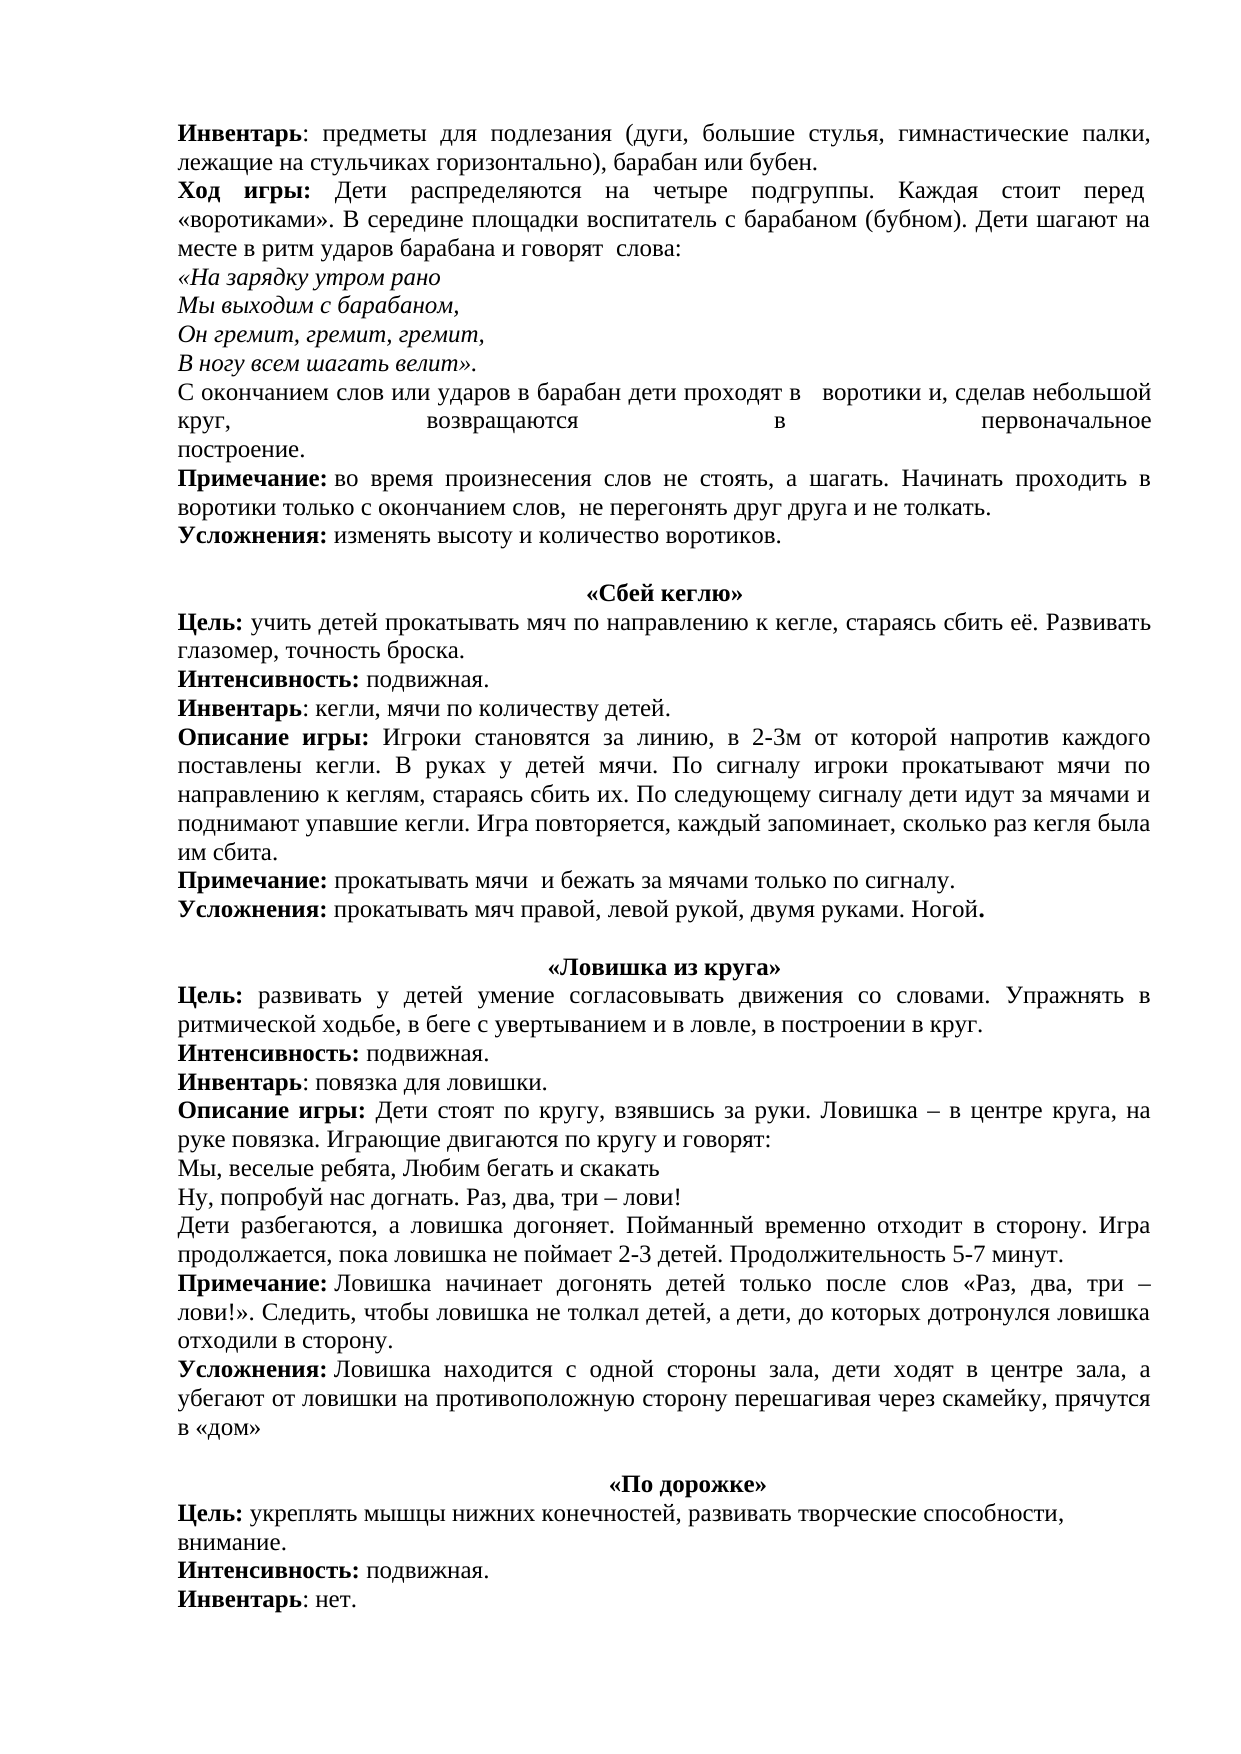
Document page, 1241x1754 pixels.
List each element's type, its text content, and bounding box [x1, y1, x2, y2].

text Дети разбегаются, а ловишка догоняет. Пойманный временно отходит в сторону. Игра продолжается, пока ловишка не поймает 2-3 детей. Продолжительность 5-7 минут. [177, 1211, 1152, 1268]
text Примечание: Ловишка начинает догонять детей только после слов «Раз, два, три – лови!». Следить, чтобы ловишка не толкал детей, а дети, до которых дотронулся ловишка отходили в сторону. [177, 1268, 1152, 1354]
text Инвентарь: нет. [177, 1584, 1152, 1613]
text Цель: учить детей прокатывать мяч по направлению к кегле, стараясь сбить её. Развивать глазомер, точность броска. [177, 607, 1152, 664]
text Усложнения: изменять высоту и количество воротиков. [177, 521, 1152, 549]
text Ну, попробуй нас догнать. Раз, два, три – лови! [177, 1182, 1152, 1211]
text С окончанием слов или ударов в барабан дети проходят в воротики и, сделав небольшой круг, возвращаются в первоначальное построение. [177, 377, 1152, 463]
text Интенсивность: подвижная. [177, 1038, 1152, 1067]
text Он гремит, гремит, гремит, [177, 319, 1152, 348]
text Цель: укреплять мышцы нижних конечностей, развивать творческие способности, внимание. [177, 1498, 1152, 1556]
text Описание игры: Дети стоят по кругу, взявшись за руки. Ловишка – в центре круга, на руке повязка. Играющие двигаются по кругу и говорят: [177, 1096, 1152, 1153]
text Интенсивность: подвижная. [177, 1556, 1152, 1584]
text Ход игры: Дети распределяются на четыре подгруппы. Каждая стоит перед «воротиками». В середине площадки воспитатель с барабаном (бубном). Дети шагают на месте в ритм ударов барабана и говорят слова: [177, 176, 1152, 262]
text Инвентарь: кегли, мячи по количеству детей. [177, 693, 1152, 722]
text Примечание: прокатывать мячи и бежать за мячами только по сигналу. [177, 866, 1152, 894]
text Мы, веселые ребята, Любим бегать и скакать [177, 1153, 1152, 1182]
text Усложнения: Ловишка находится с одной стороны зала, дети ходят в центре зала, а убегают от ловишки на противоположную сторону перешагивая через скамейку, прячутся в «дом» [177, 1354, 1152, 1441]
text Интенсивность: подвижная. [177, 664, 1152, 693]
text «Ловишка из круга» [177, 952, 1152, 981]
text Примечание: во время произнесения слов не стоять, а шагать. Начинать проходить в воротики только с окончанием слов, не перегонять друг друга и не толкать. [177, 463, 1152, 521]
text Инвентарь: повязка для ловишки. [177, 1067, 1152, 1096]
text «Сбей кеглю» [177, 578, 1152, 607]
text Усложнения: прокатывать мяч правой, левой рукой, двумя руками. Ногой. [177, 894, 1152, 923]
text Мы выходим с барабаном, [177, 291, 1152, 319]
text «На зарядку утром рано [177, 262, 1152, 291]
text «По дорожке» [177, 1469, 1152, 1498]
text Цель: развивать у детей умение согласовывать движения со словами. Упражнять в ритмической ходьбе, в беге с увертыванием и в ловле, в построении в круг. [177, 981, 1152, 1038]
text В ногу всем шагать велит». [177, 348, 1152, 377]
text Инвентарь: предметы для подлезания (дуги, большие стулья, гимнастические палки, лежащие на стульчиках горизонтально), барабан или бубен. [177, 118, 1152, 176]
text Описание игры: Игроки становятся за линию, в 2-3м от которой напротив каждого поставлены кегли. В руках у детей мячи. По сигналу игроки прокатывают мячи по направлению к кеглям, стараясь сбить их. По следующему сигналу дети идут за мячами и поднимают упавшие кегли. Игра повторяется, каждый запоминает, сколько раз кегля была им сбита. [177, 722, 1152, 866]
